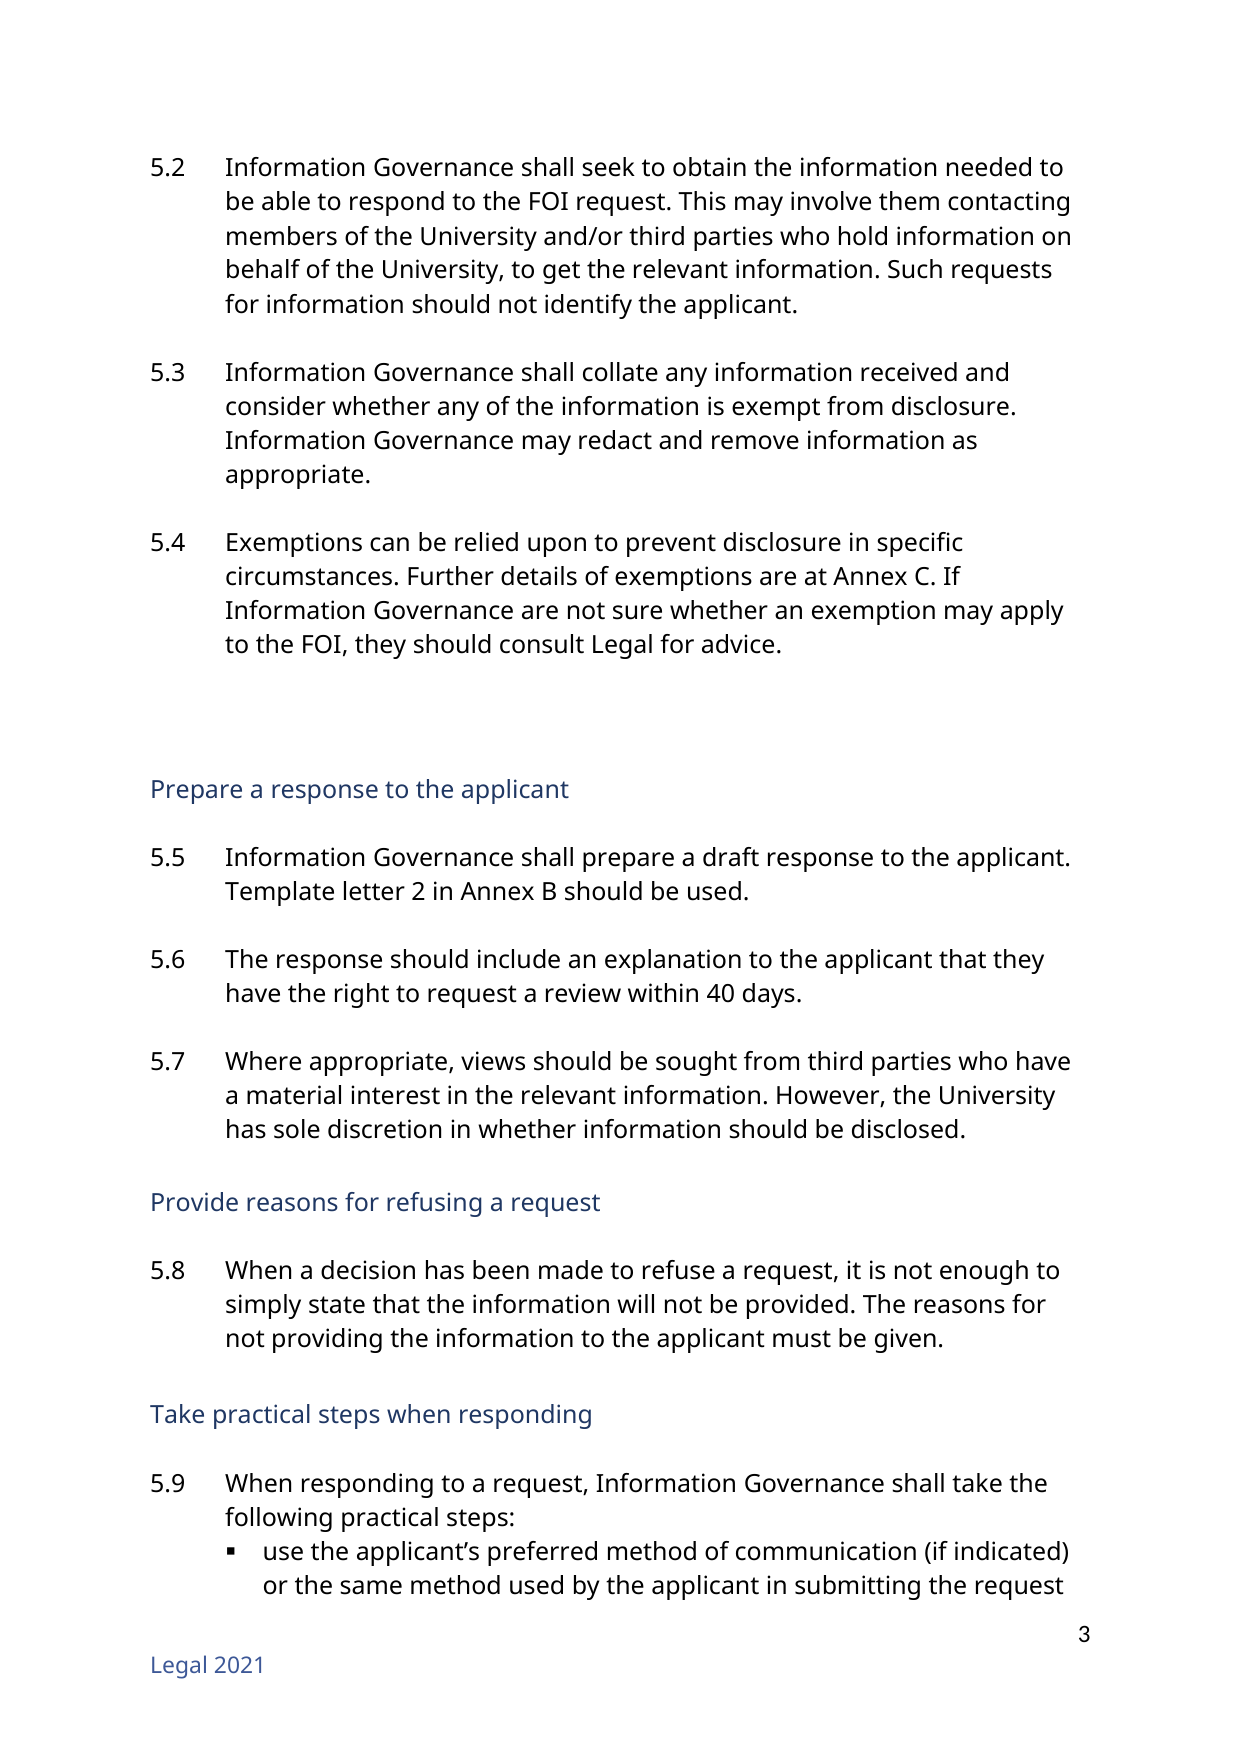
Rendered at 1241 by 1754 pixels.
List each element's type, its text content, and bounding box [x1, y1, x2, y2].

text 5.2 Information Governance shall seek to obtain the information needed to be able to respond to the FOI request. This may involve them contacting members of the University and/or third parties who hold information on behalf of the University, to get the relevant information. Such requests for information should not identify the applicant. [150, 150, 1090, 320]
subtitle Take practical steps when responding [150, 1397, 1090, 1431]
subtitle Provide reasons for refusing a request [150, 1184, 1090, 1218]
subtitle Prepare a response to the applicant [150, 771, 1090, 806]
text 5.3 Information Governance shall collate any information received and consider whether any of the information is exempt from disclosure. Information Governance may redact and remove information as appropriate. [150, 354, 1090, 491]
text 5.6 The response should include an explanation to the applicant that they have the right to request a review within 40 days. [150, 942, 1090, 1010]
text 5.9 When responding to a request, Information Governance shall take the following practical steps: [150, 1465, 1090, 1533]
text 5.7 Where appropriate, views should be sought from third parties who have a material interest in the relevant information. However, the University has sole discretion in whether information should be disclosed. [150, 1044, 1090, 1146]
text 5.4 Exemptions can be relied upon to prevent disclosure in specific circumstances. Further details of exemptions are at Annex C. If Information Governance are not sure whether an exemption may apply to the FOI, they should consult Legal for advice. [150, 525, 1090, 661]
list use the applicant’s preferred method of communication (if indicated) or the same method used by the applicant in submitting the request [225, 1533, 1090, 1601]
text 5.8 When a decision has been made to refuse a request, it is not enough to simply state that the information will not be provided. The reasons for not providing the information to the applicant must be given. [150, 1252, 1090, 1355]
text 5.5 Information Governance shall prepare a draft response to the applicant. Template letter 2 in Annex B should be used. [150, 839, 1090, 908]
